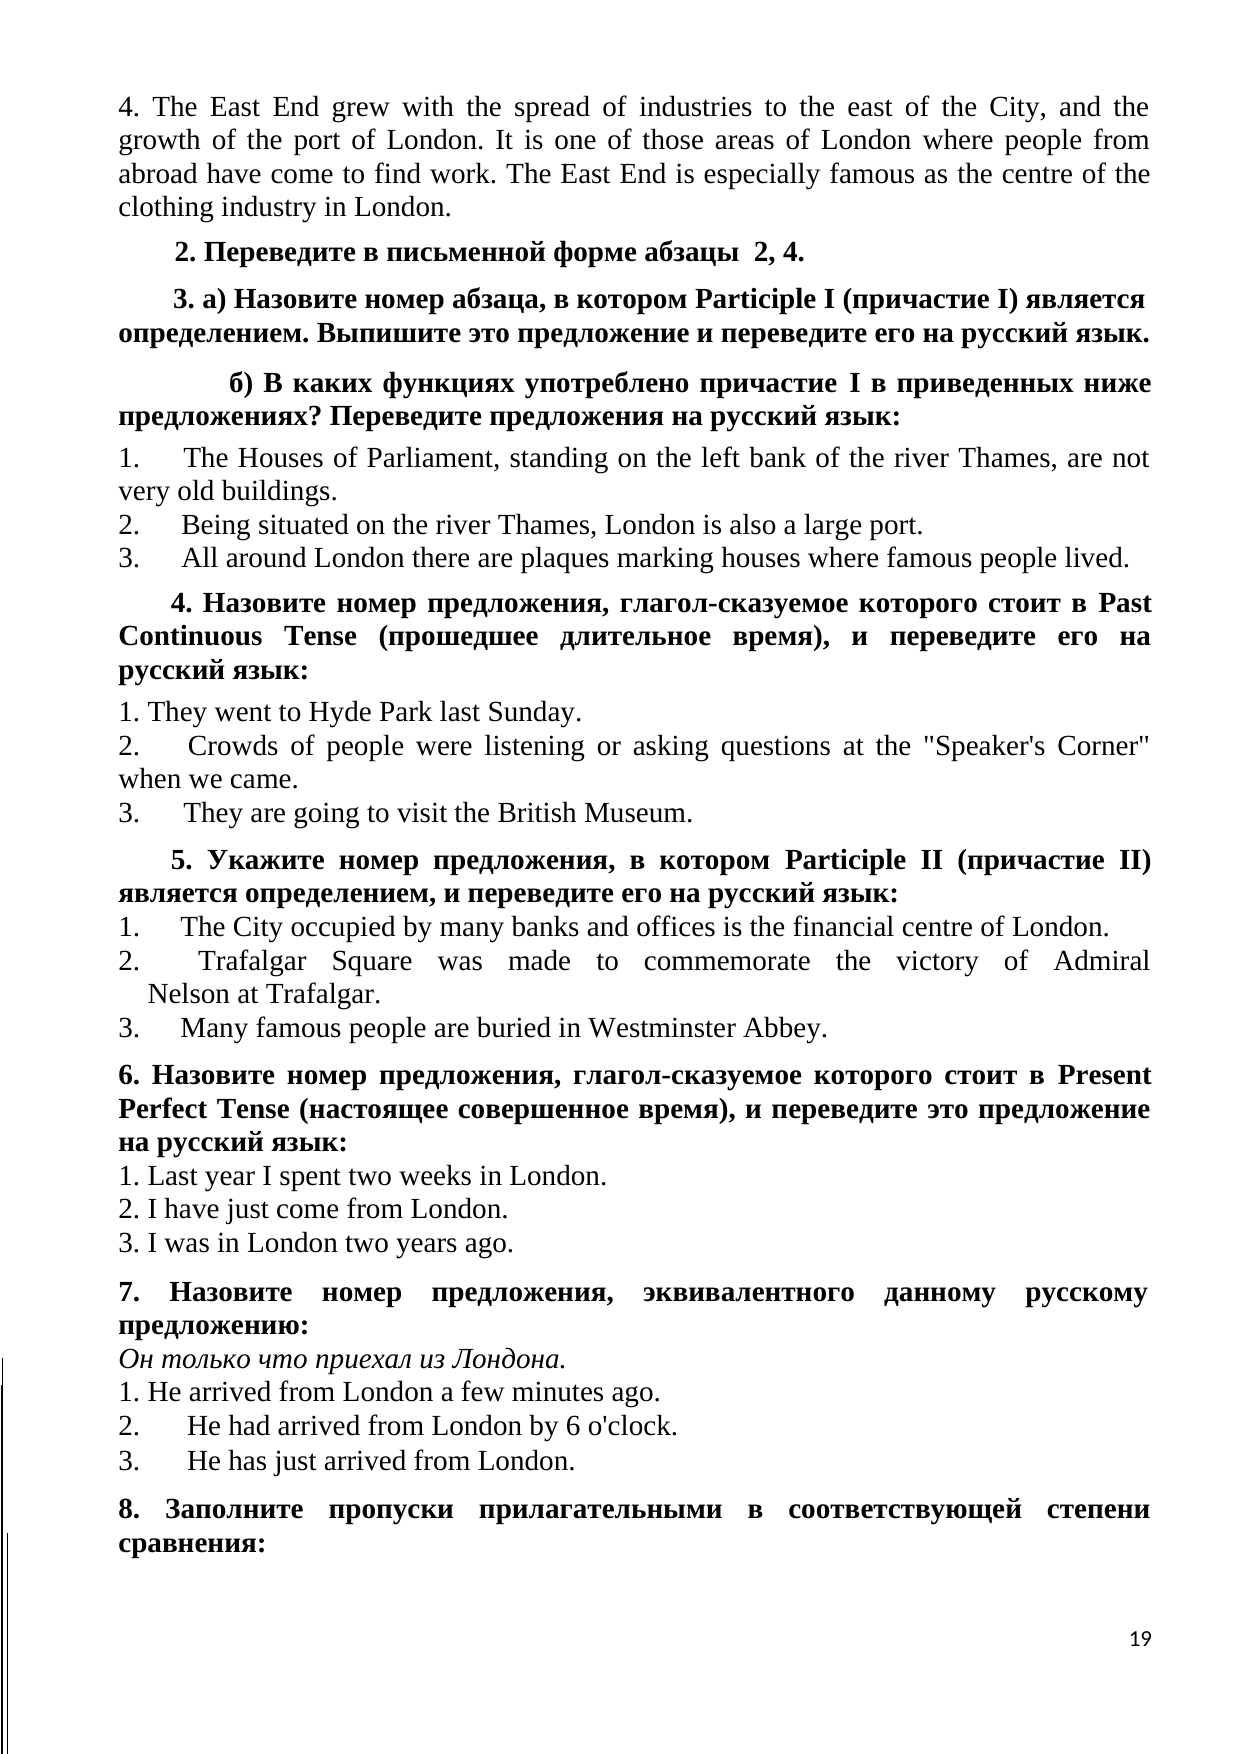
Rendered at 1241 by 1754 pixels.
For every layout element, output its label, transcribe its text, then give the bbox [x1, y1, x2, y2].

text 3. а) Назовите номер абзаца, в котором Participle I (причастие I) является определением. Выпишите это предложение и переведите его на русский язык. [118, 281, 1152, 348]
text 4. Назовите номер предложения, глагол-сказуемое которого стоит в Past Continuous Tense (прошедшее длительное время), и переведите его на русский язык: [118, 585, 1152, 685]
list The City occupied by many banks and offices is the financial centre of London. [118, 909, 1152, 943]
list He had arrived from London by 6 o'clock. [118, 1408, 1152, 1441]
list Many famous people are buried in Westminster Abbey. [118, 1010, 1152, 1043]
list Trafalgar Square was made to commemorate the victory of Admiral Nelson at Trafalgar. [118, 943, 1152, 1010]
list He has just arrived from London. [118, 1443, 1152, 1476]
list All around London there are plaques marking houses where famous people lived. [118, 541, 1152, 574]
text Он только что приехал из Лондона. [118, 1341, 1152, 1374]
text 1. They went to Hyde Park last Sunday. [118, 694, 1152, 728]
text 1. Не arrived from London a few minutes ago. [118, 1374, 1152, 1408]
text 2. Переведите в письменной форме абзацы 2, 4. [118, 234, 1152, 268]
list The Houses of Parliament, standing on the left bank of the river Thames, are not very old buildings. [118, 440, 1152, 507]
text 7. Назовите номер предложения, эквивалентного данному русскому предложению: [118, 1274, 1148, 1341]
text 8. Заполните пропуски прилагательными в соответствующей степени сравнения: [118, 1491, 1152, 1558]
text 6. Назовите номер предложения, глагол-сказуемое которого стоит в Present Perfect Tense (настоящее совершенное время), и переведите это предложение на русский язык: [118, 1057, 1152, 1158]
text б) В каких функциях употреблено причастие I в приведенных ниже предложениях? Переведите предложения на русский язык: [118, 365, 1152, 432]
list They are going to visit the British Museum. [118, 795, 1152, 828]
text 5. Укажите номер предложения, в котором Participle II (причастие II) является определением, и переведите его на русский язык: [118, 842, 1152, 909]
list Being situated on the river Thames, London is also a large port. [118, 507, 1152, 541]
text 2. I have just come from London. [118, 1192, 918, 1225]
text 3. I was in London two years ago. [118, 1225, 918, 1259]
text 4. The East End grew with the spread of industries to the east of the City, and the growth of the port of London. It is one of those areas of London where people from abroad have come to find work. The East End is especially famous as the centre of the clothing industry in London. [118, 89, 1152, 223]
list Crowds of people were listening or asking questions at the "Speaker's Corner" when we came. [118, 728, 1152, 795]
text 1. Last year I spent two weeks in London. [118, 1158, 918, 1192]
